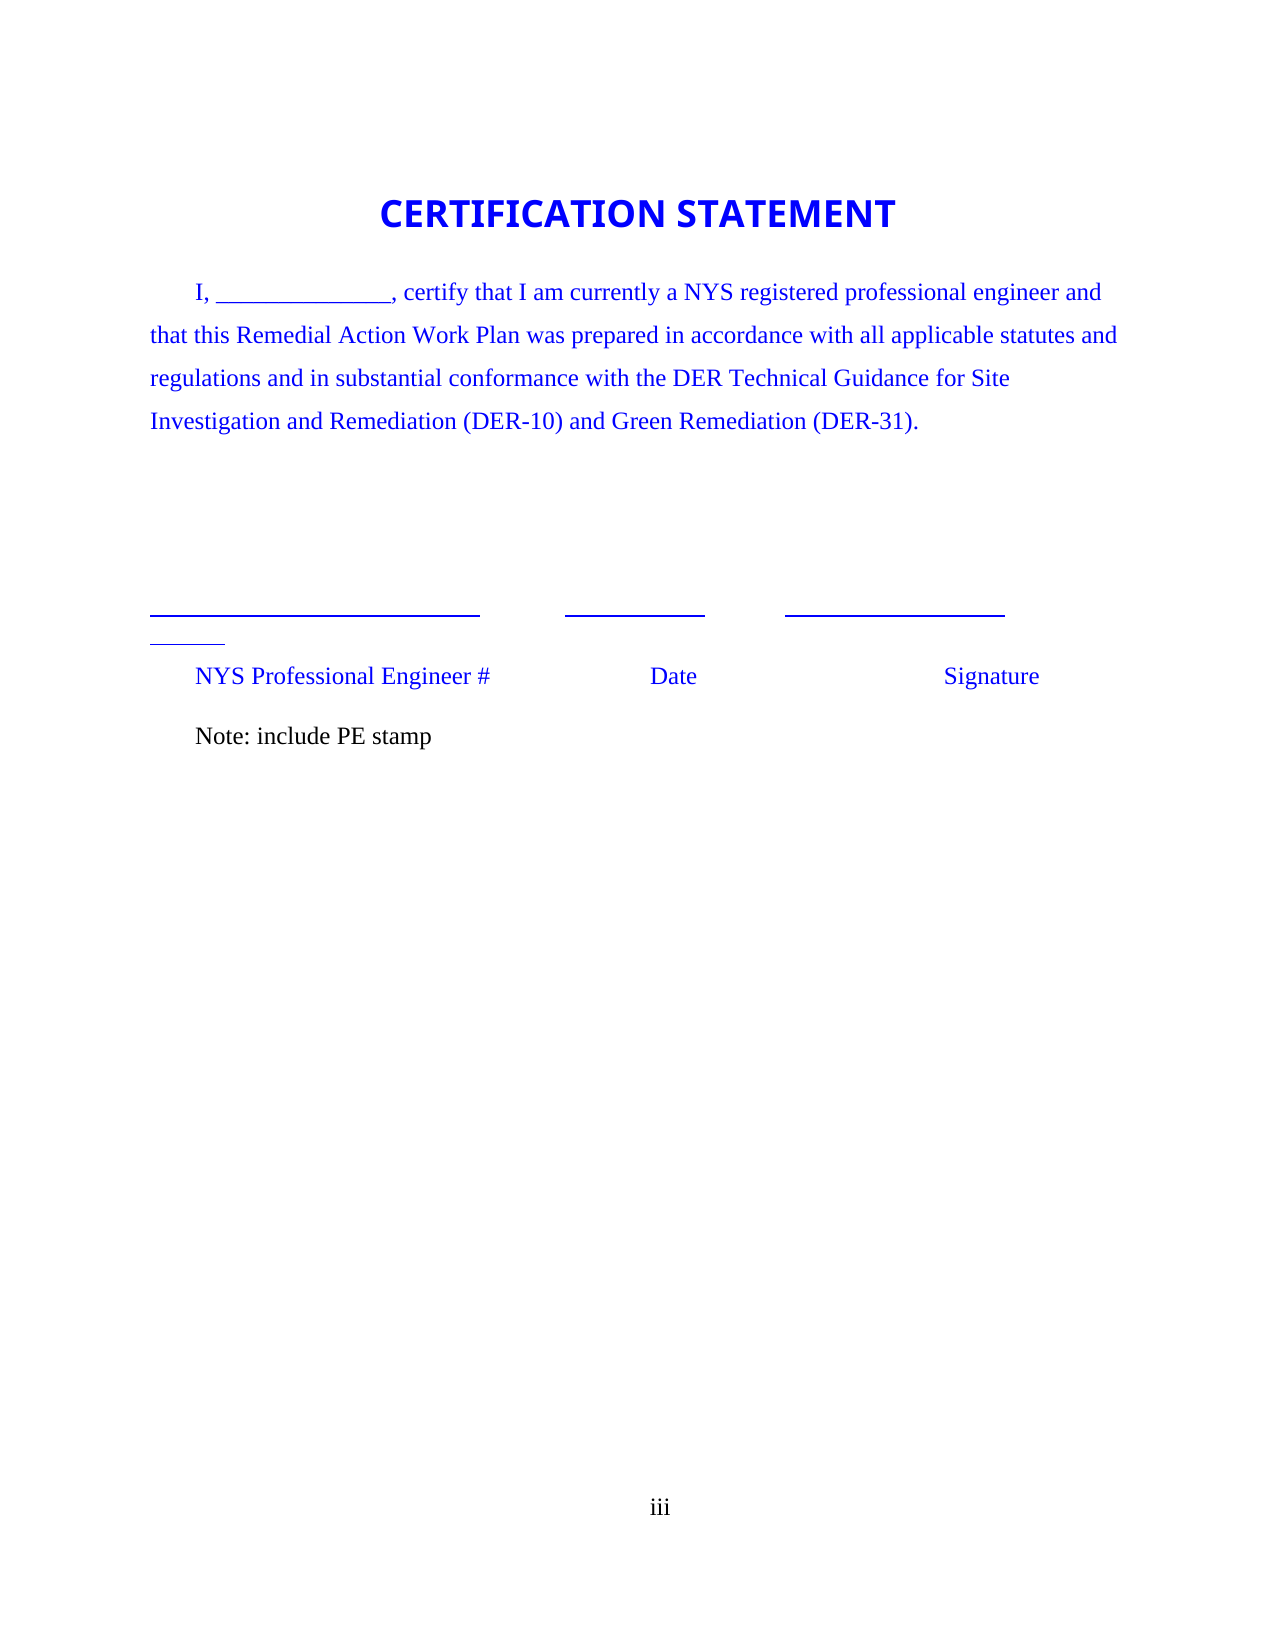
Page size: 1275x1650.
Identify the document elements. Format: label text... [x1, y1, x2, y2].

subtitle CERTIFICATION STATEMENT [150, 187, 1125, 238]
text I, ______________, certify that I am currently a NYS registered professional engineer and that this Remedial Action Work Plan was prepared in accordance with all applicable statutes and regulations and in substantial conformance with the DER Technical Guidance for Site Investigation and Remediation (DER-10) and Green Remediation (DER-31). [150, 277, 1125, 435]
text Note: include PE stamp [150, 721, 1125, 750]
text NYS Professional Engineer # Date Signature [150, 661, 1125, 690]
